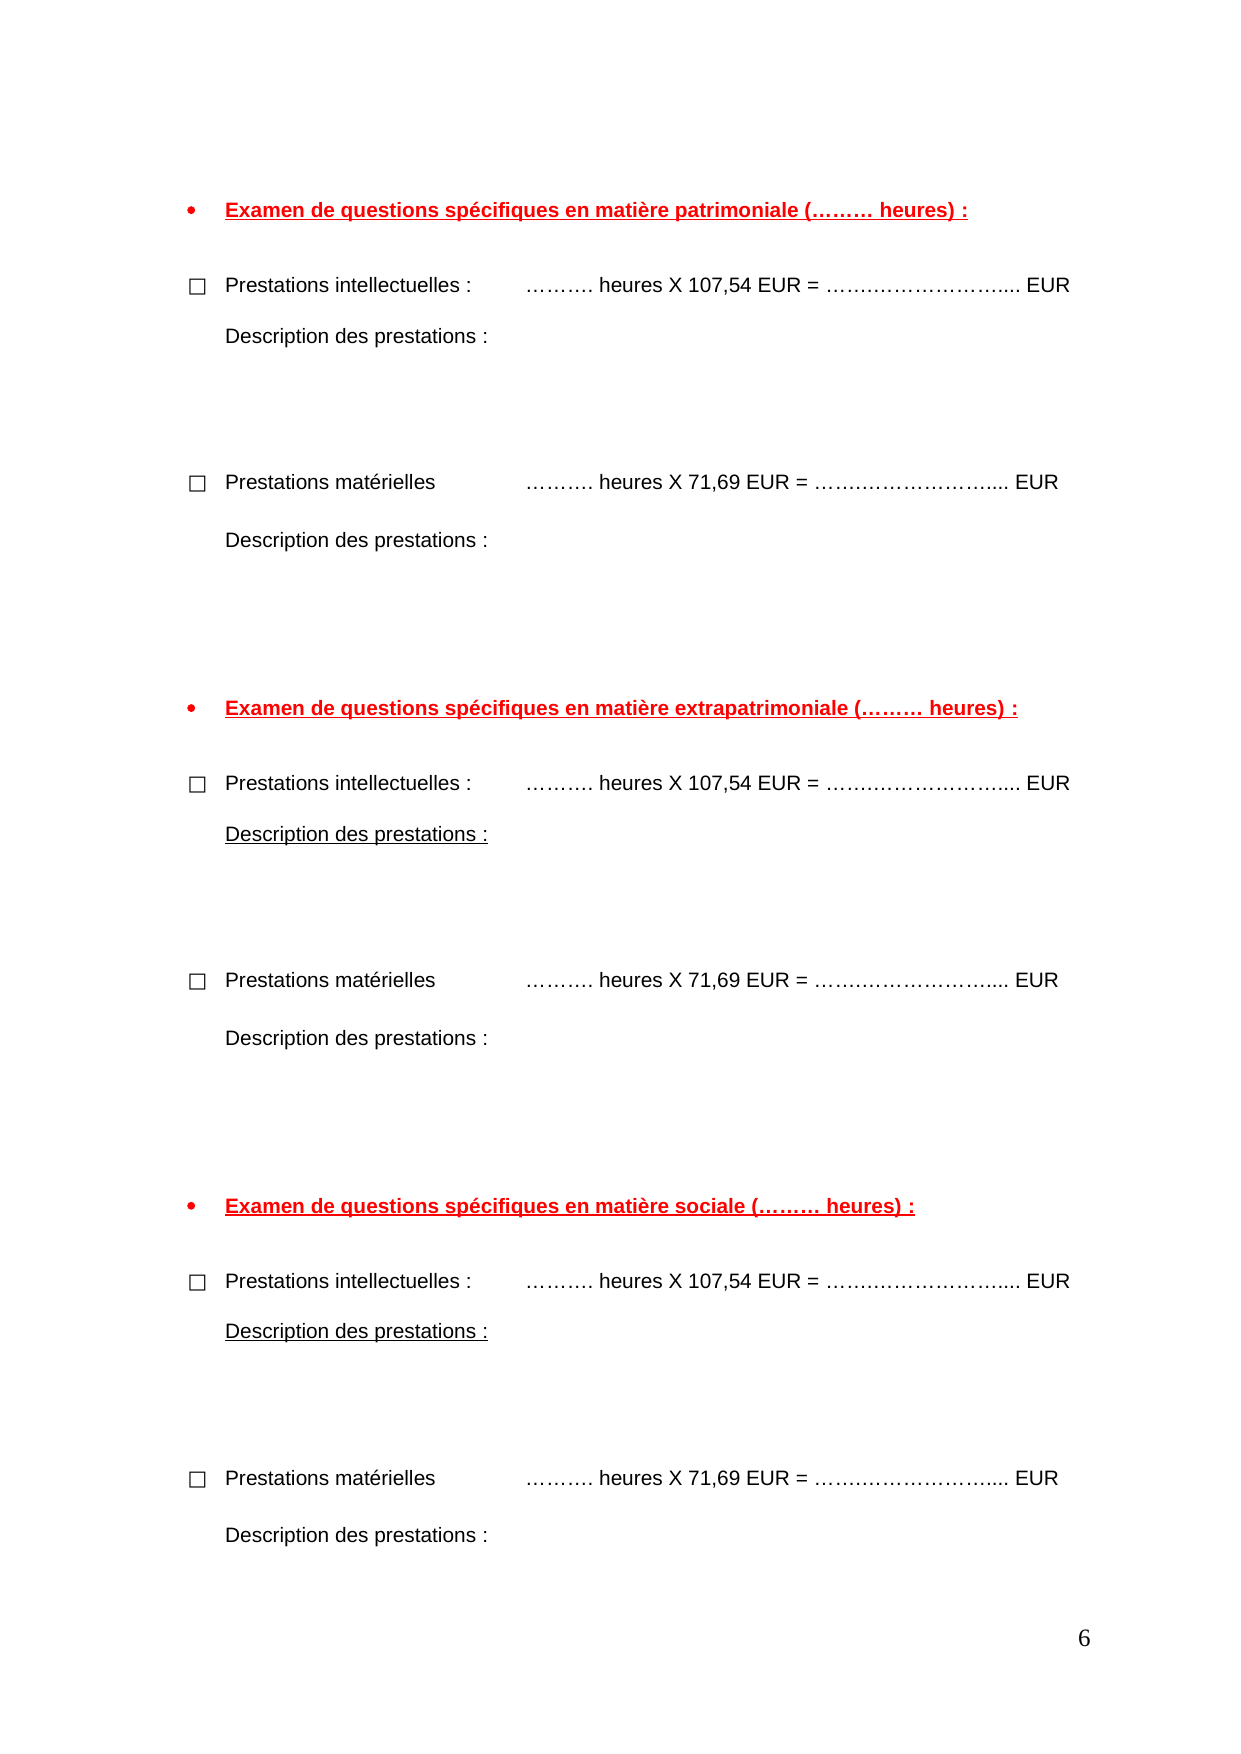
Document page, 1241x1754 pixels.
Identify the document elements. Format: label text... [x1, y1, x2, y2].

text Description des prestations : [150, 324, 1090, 348]
list Prestations intellectuelles : ………. heures X 107,54 EUR = …….……………….... EUR [187, 270, 1090, 299]
list Prestations matérielles ………. heures X 71,69 EUR = …….……………….... EUR [187, 467, 1090, 496]
text Description des prestations : [150, 1319, 1090, 1343]
list Examen de questions spécifiques en matière patrimoniale (……… heures) : [187, 198, 1090, 222]
list Examen de questions spécifiques en matière sociale (……… heures) : [187, 1193, 1090, 1218]
list Prestations intellectuelles : ………. heures X 107,54 EUR = …….……………….... EUR [187, 768, 1090, 797]
list Description des prestations : [225, 528, 1090, 552]
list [187, 1266, 1090, 1294]
list Prestations matérielles ………. heures X 71,69 EUR = …….……………….... EUR [187, 1463, 1090, 1492]
text Description des prestations : [150, 822, 1090, 846]
list Examen de questions spécifiques en matière extrapatrimoniale (……… heures) : [187, 696, 1090, 720]
list Prestations matérielles ………. heures X 71,69 EUR = …….……………….... EUR [187, 965, 1090, 994]
list Description des prestations : [225, 1523, 1090, 1547]
list Description des prestations : [225, 1025, 1090, 1049]
